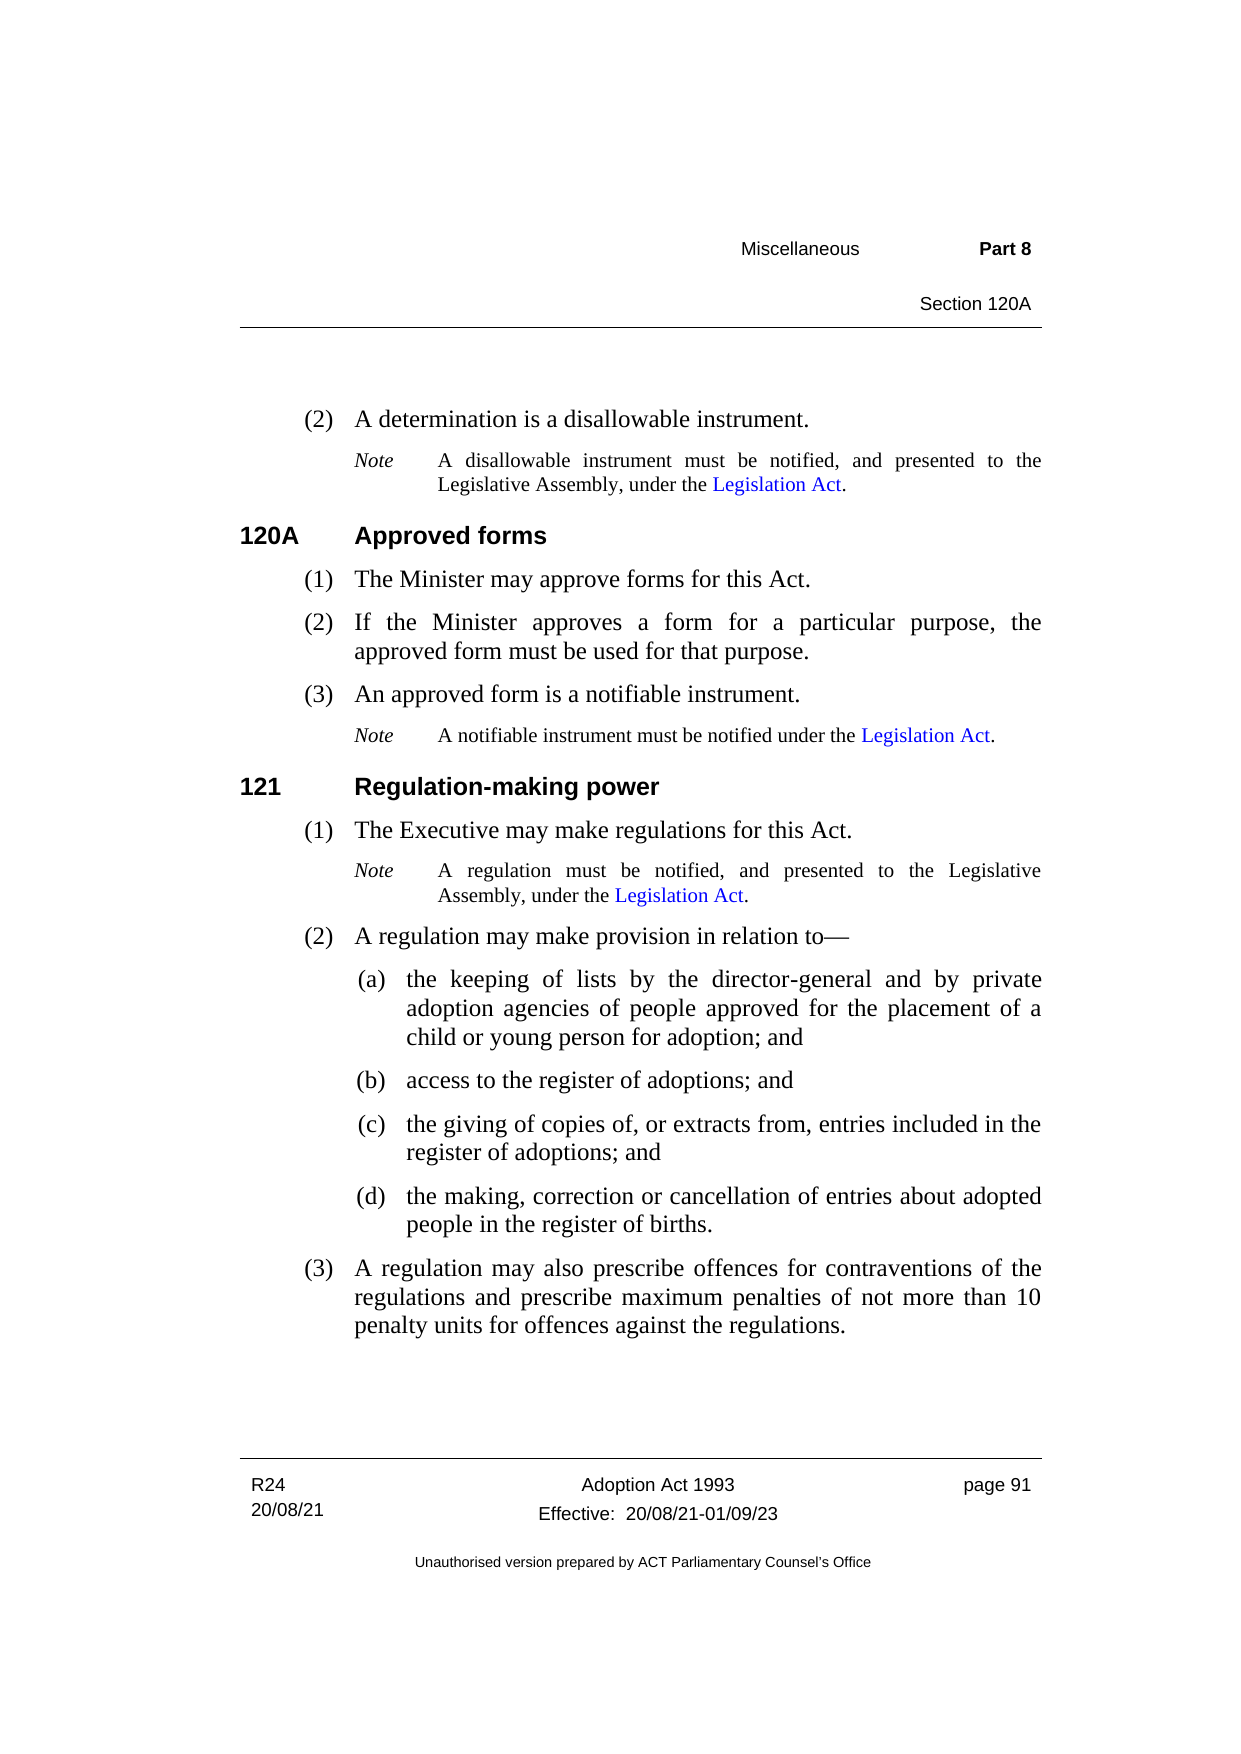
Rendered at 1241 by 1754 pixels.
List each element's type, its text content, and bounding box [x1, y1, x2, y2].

text (3) An approved form is a notifiable instrument. [239, 679, 1042, 708]
text Note A disallowable instrument must be notified, and presented to the Legislative Assembly, under the Legislation Act. [354, 447, 1042, 496]
text 121 Regulation-making power [239, 772, 1042, 801]
text Note A notifiable instrument must be notified under the Legislation Act. [354, 723, 1042, 747]
text (a) the keeping of lists by the director-general and by private adoption agencies of people approved for the placement of a child or young person for adoption; and [239, 964, 1042, 1051]
text (1) The Executive may make regulations for this Act. [239, 815, 1042, 844]
text 120A Approved forms [239, 521, 1042, 549]
text (d) the making, correction or cancellation of entries about adopted people in the register of births. [239, 1181, 1042, 1238]
text (2) A regulation may make provision in relation to— [239, 921, 1042, 950]
text (c) the giving of copies of, or extracts from, entries included in the register of adoptions; and [239, 1109, 1042, 1166]
text Note A regulation must be notified, and presented to the Legislative Assembly, under the Legislation Act. [354, 858, 1042, 907]
text (2) A determination is a disallowable instrument. [239, 404, 1042, 433]
text (b) access to the register of adoptions; and [239, 1065, 1042, 1094]
text (2) If the Minister approves a form for a particular purpose, the approved form must be used for that purpose. [239, 607, 1042, 665]
text (1) The Minister may approve forms for this Act. [239, 564, 1042, 593]
text (3) A regulation may also prescribe offences for contraventions of the regulations and prescribe maximum penalties of not more than 10 penalty units for offences against the regulations. [239, 1253, 1042, 1339]
